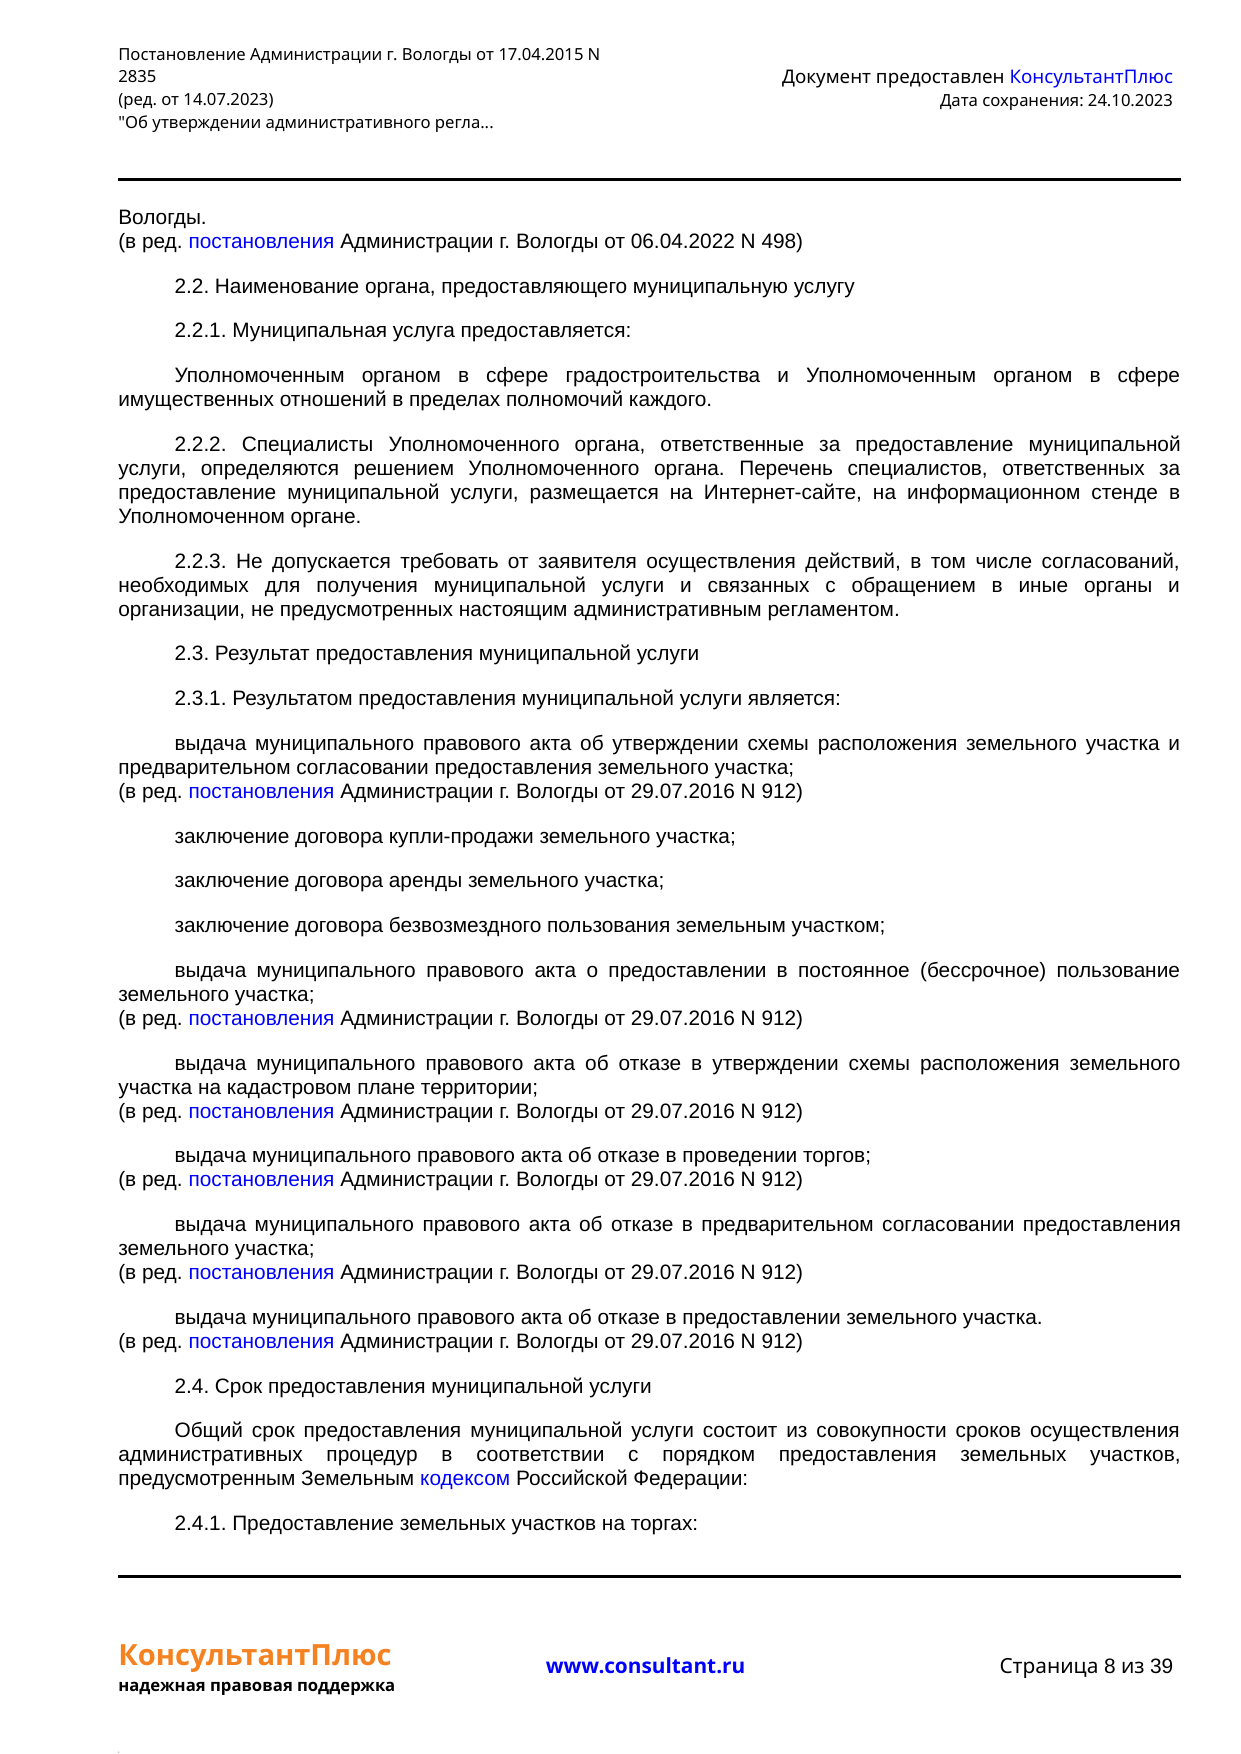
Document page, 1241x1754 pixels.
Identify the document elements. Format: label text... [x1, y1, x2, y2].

text 2.4.1. Предоставление земельных участков на торгах: [118, 1511, 1181, 1535]
text выдача муниципального правового акта об отказе в предоставлении земельного участка. [118, 1305, 1181, 1329]
text выдача муниципального правового акта об утверждении схемы расположения земельного участка и предварительном согласовании предоставления земельного участка; [118, 731, 1181, 779]
text 2.2.1. Муниципальная услуга предоставляется: [118, 318, 1181, 342]
text выдача муниципального правового акта об отказе в утверждении схемы расположения земельного участка на кадастровом плане территории; [118, 1051, 1181, 1098]
text 2.2.3. Не допускается требовать от заявителя осуществления действий, в том числе согласований, необходимых для получения муниципальной услуги и связанных с обращением в иные органы и организации, не предусмотренных настоящим административным регламентом. [118, 548, 1181, 620]
text Уполномоченным органом в сфере градостроительства и Уполномоченным органом в сфере имущественных отношений в пределах полномочий каждого. [118, 363, 1181, 411]
text 2.4. Срок предоставления муниципальной услуги [118, 1373, 1181, 1397]
text заключение договора аренды земельного участка; [118, 868, 1181, 892]
text (в ред. постановления Администрации г. Вологды от 29.07.2016 N 912) [118, 1260, 1181, 1284]
text 2.2. Наименование органа, предоставляющего муниципальную услугу [118, 273, 1181, 297]
text (в ред. постановления Администрации г. Вологды от 29.07.2016 N 912) [118, 1006, 1181, 1030]
text Общий срок предоставления муниципальной услуги состоит из совокупности сроков осуществления административных процедур в соответствии с порядком предоставления земельных участков, предусмотренным Земельным кодексом Российской Федерации: [118, 1418, 1181, 1490]
text (в ред. постановления Администрации г. Вологды от 29.07.2016 N 912) [118, 1167, 1181, 1191]
text выдача муниципального правового акта о предоставлении в постоянное (бессрочное) пользование земельного участка; [118, 958, 1181, 1006]
text 2.3.1. Результатом предоставления муниципальной услуги является: [118, 686, 1181, 710]
text заключение договора безвозмездного пользования земельным участком; [118, 913, 1181, 937]
text выдача муниципального правового акта об отказе в предварительном согласовании предоставления земельного участка; [118, 1212, 1181, 1260]
text (в ред. постановления Администрации г. Вологды от 06.04.2022 N 498) [118, 229, 1181, 253]
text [118, 205, 1181, 229]
text заключение договора купли-продажи земельного участка; [118, 823, 1181, 847]
text 2.2.2. Специалисты Уполномоченного органа, ответственные за предоставление муниципальной услуги, определяются решением Уполномоченного органа. Перечень специалистов, ответственных за предоставление муниципальной услуги, размещается на Интернет-сайте, на информационном стенде в Уполномоченном органе. [118, 432, 1181, 528]
text (в ред. постановления Администрации г. Вологды от 29.07.2016 N 912) [118, 1098, 1181, 1122]
text 2.3. Результат предоставления муниципальной услуги [118, 641, 1181, 665]
text (в ред. постановления Администрации г. Вологды от 29.07.2016 N 912) [118, 779, 1181, 803]
text (в ред. постановления Администрации г. Вологды от 29.07.2016 N 912) [118, 1329, 1181, 1353]
text выдача муниципального правового акта об отказе в проведении торгов; [118, 1143, 1181, 1167]
